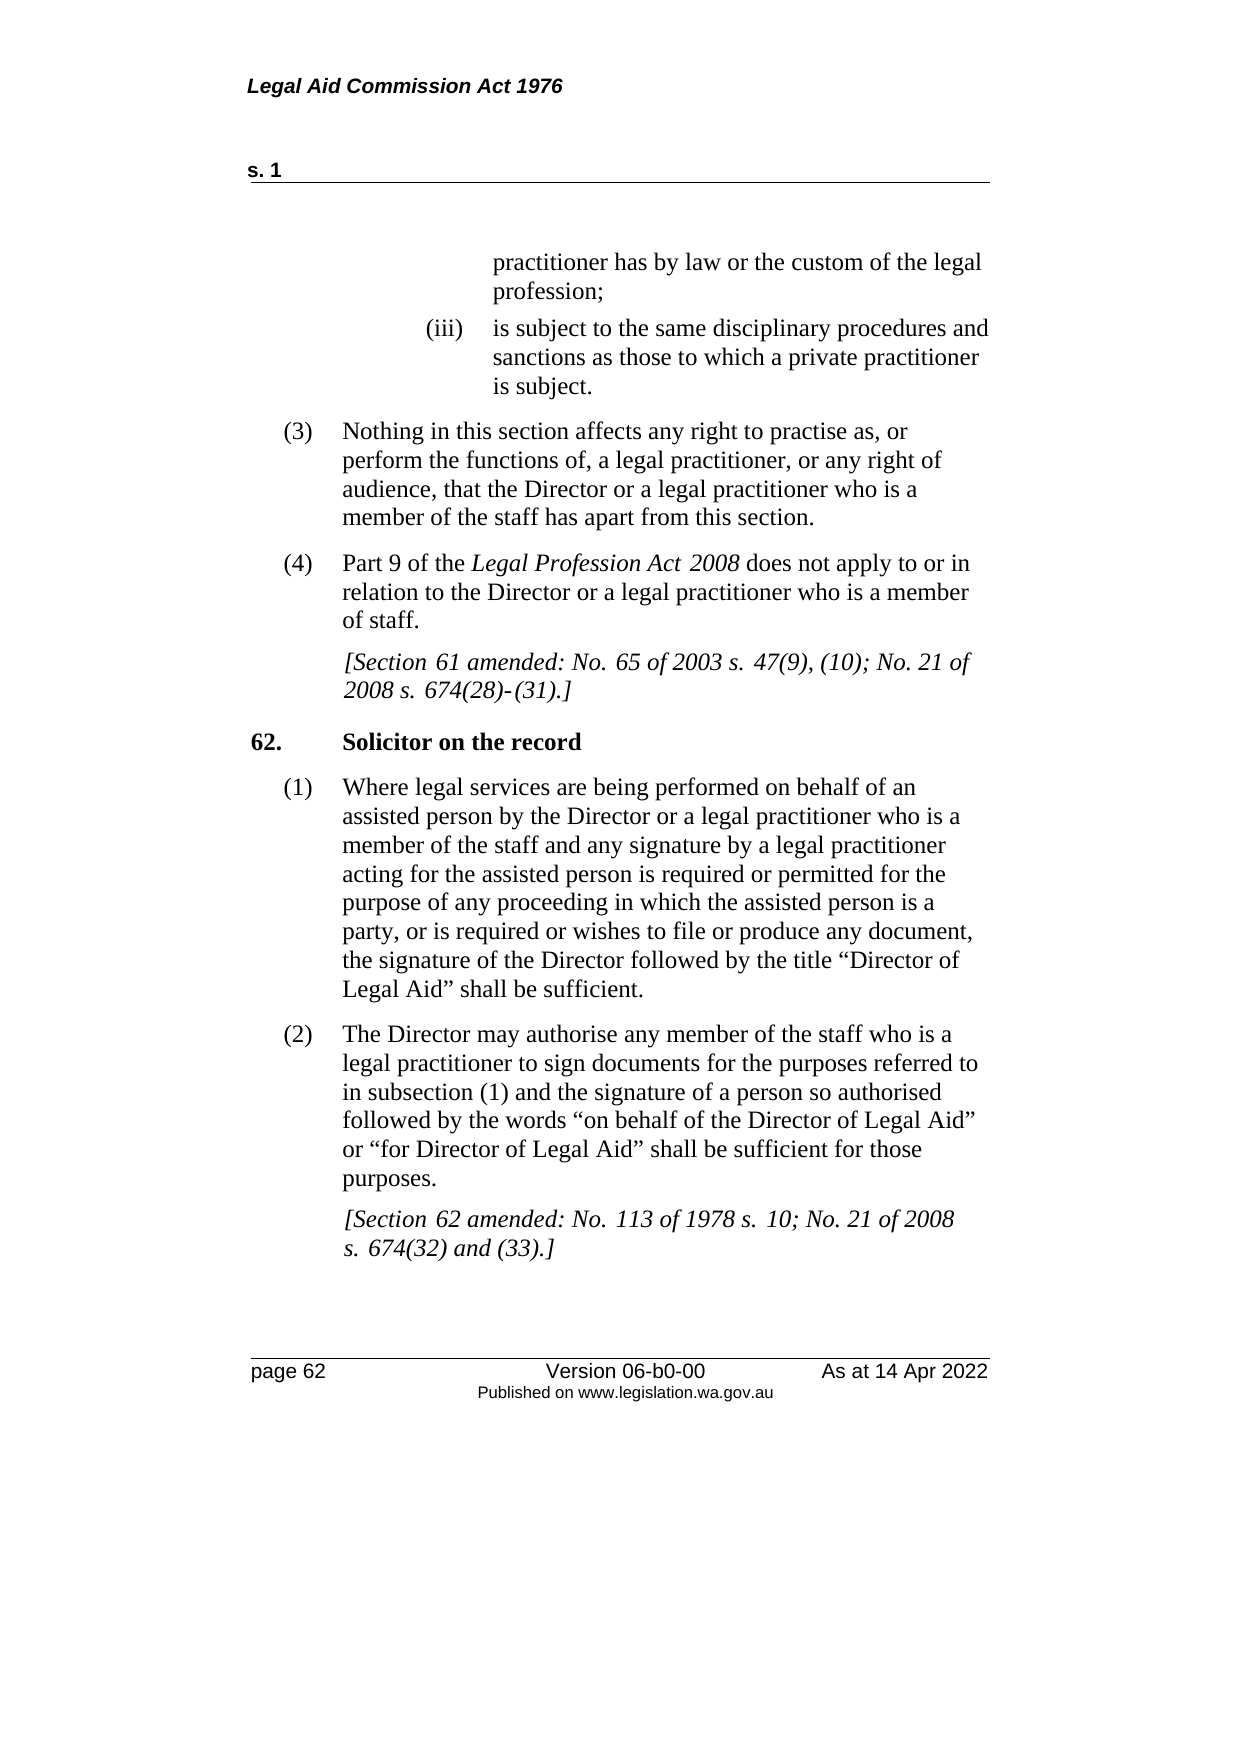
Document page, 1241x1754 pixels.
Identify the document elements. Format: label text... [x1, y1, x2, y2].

text [Section 61 amended: No. 65 of 2003 s. 47(9), (10); No. 21 of 2008 s. 674(28)-(31).] [251, 647, 990, 704]
text (3) Nothing in this section affects any right to practise as, or perform the functions of, a legal practitioner, or any right of audience, that the Director or a legal practitioner who is a member of the staff has apart from this section. [251, 416, 990, 531]
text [251, 247, 990, 305]
subtitle 62. Solicitor on the record [251, 727, 990, 756]
text (iii) is subject to the same disciplinary procedures and sanctions as those to which a private practitioner is subject. [251, 313, 990, 399]
text (4) Part 9 of the Legal Profession Act 2008 does not apply to or in relation to the Director or a legal practitioner who is a member of staff. [251, 548, 990, 634]
text (2) The Director may authorise any member of the staff who is a legal practitioner to sign documents for the purposes referred to in subsection (1) and the signature of a person so authorised followed by the words “on behalf of the Director of Legal Aid” or “for Director of Legal Aid” shall be sufficient for those purposes. [251, 1019, 990, 1192]
text [Section 62 amended: No. 113 of 1978 s. 10; No. 21 of 2008 s. 674(32) and (33).] [251, 1204, 990, 1262]
text (1) Where legal services are being performed on behalf of an assisted person by the Director or a legal practitioner who is a member of the staff and any signature by a legal practitioner acting for the assisted person is required or permitted for the purpose of any proceeding in which the assisted person is a party, or is required or wishes to file or produce any document, the signature of the Director followed by the title “Director of Legal Aid” shall be sufficient. [251, 772, 990, 1002]
